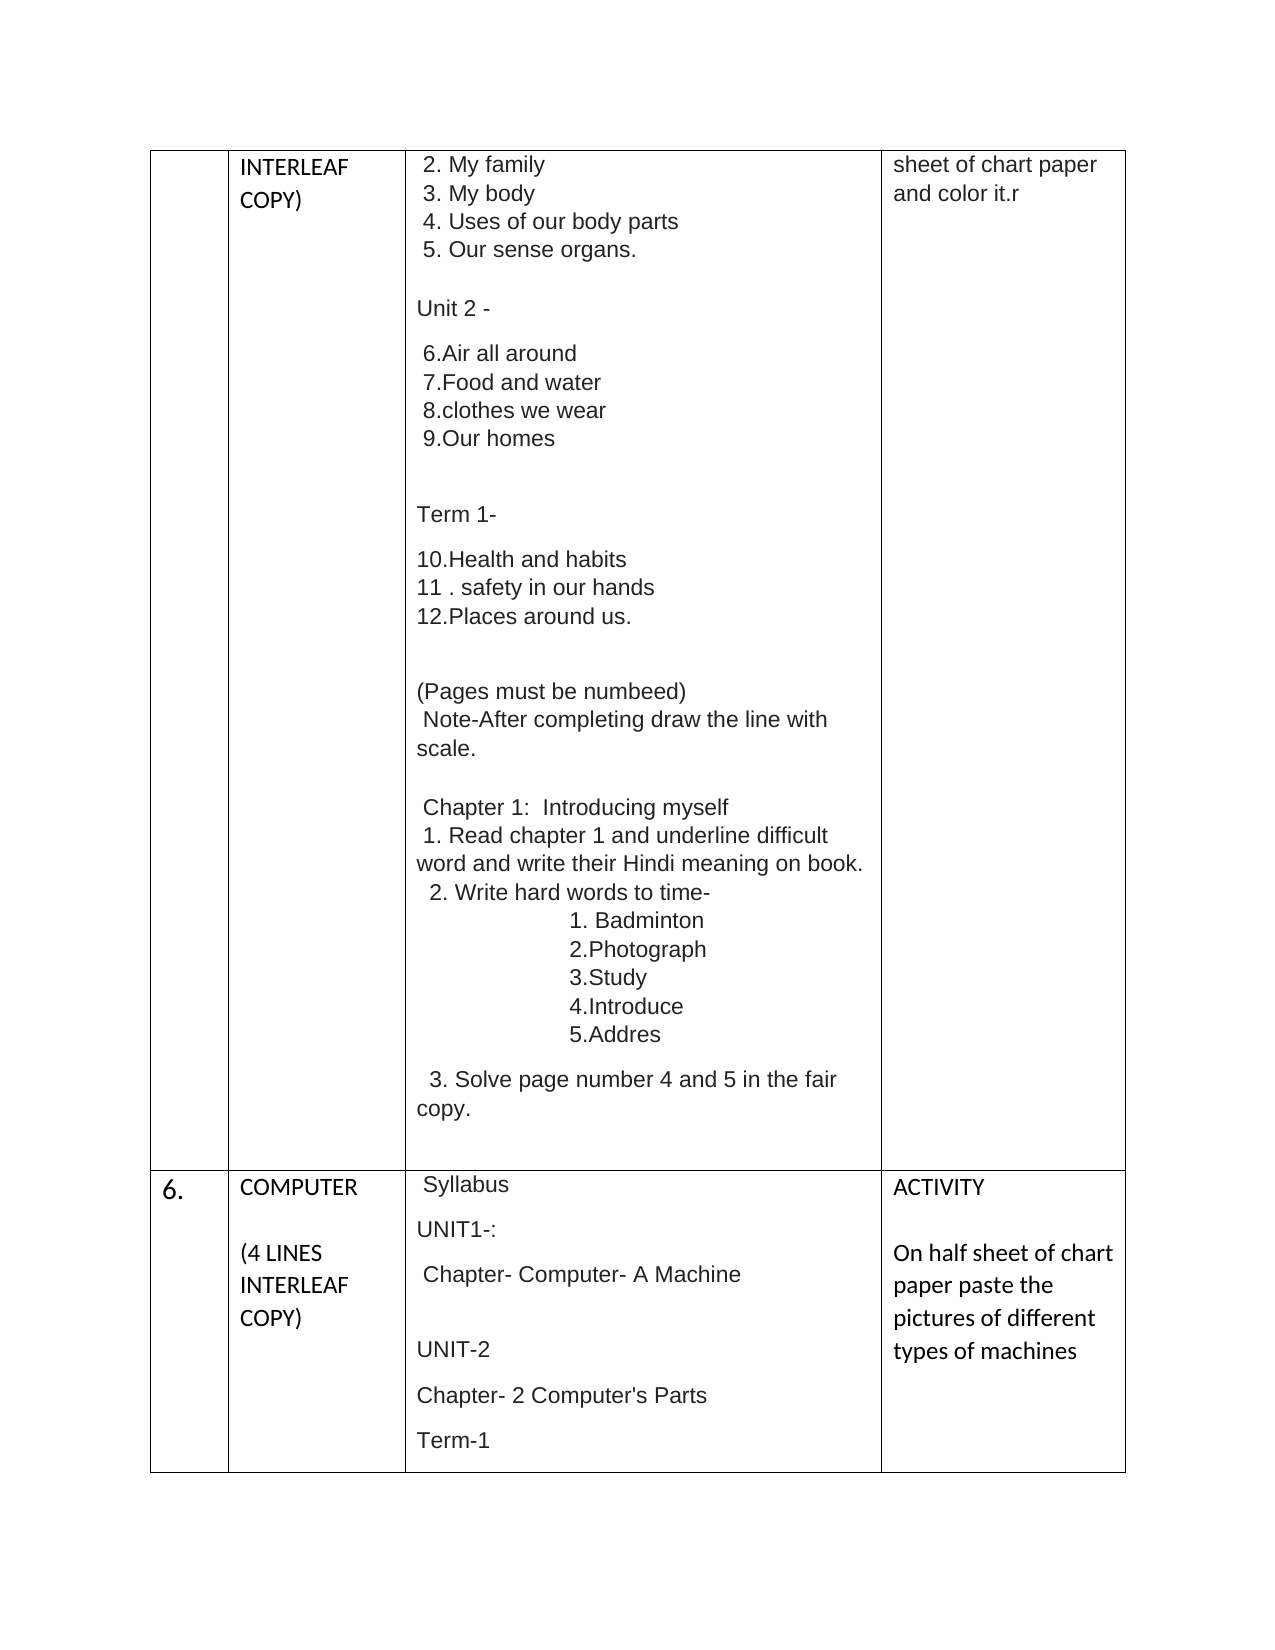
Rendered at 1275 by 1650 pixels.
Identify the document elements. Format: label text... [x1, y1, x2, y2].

table_cell 6. [151, 1171, 228, 1472]
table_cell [882, 1171, 1125, 1472]
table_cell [406, 1171, 881, 1472]
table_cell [229, 1171, 405, 1472]
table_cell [882, 151, 1125, 1170]
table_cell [406, 151, 881, 1170]
table_cell 5 [151, 151, 228, 1170]
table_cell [229, 151, 405, 1170]
